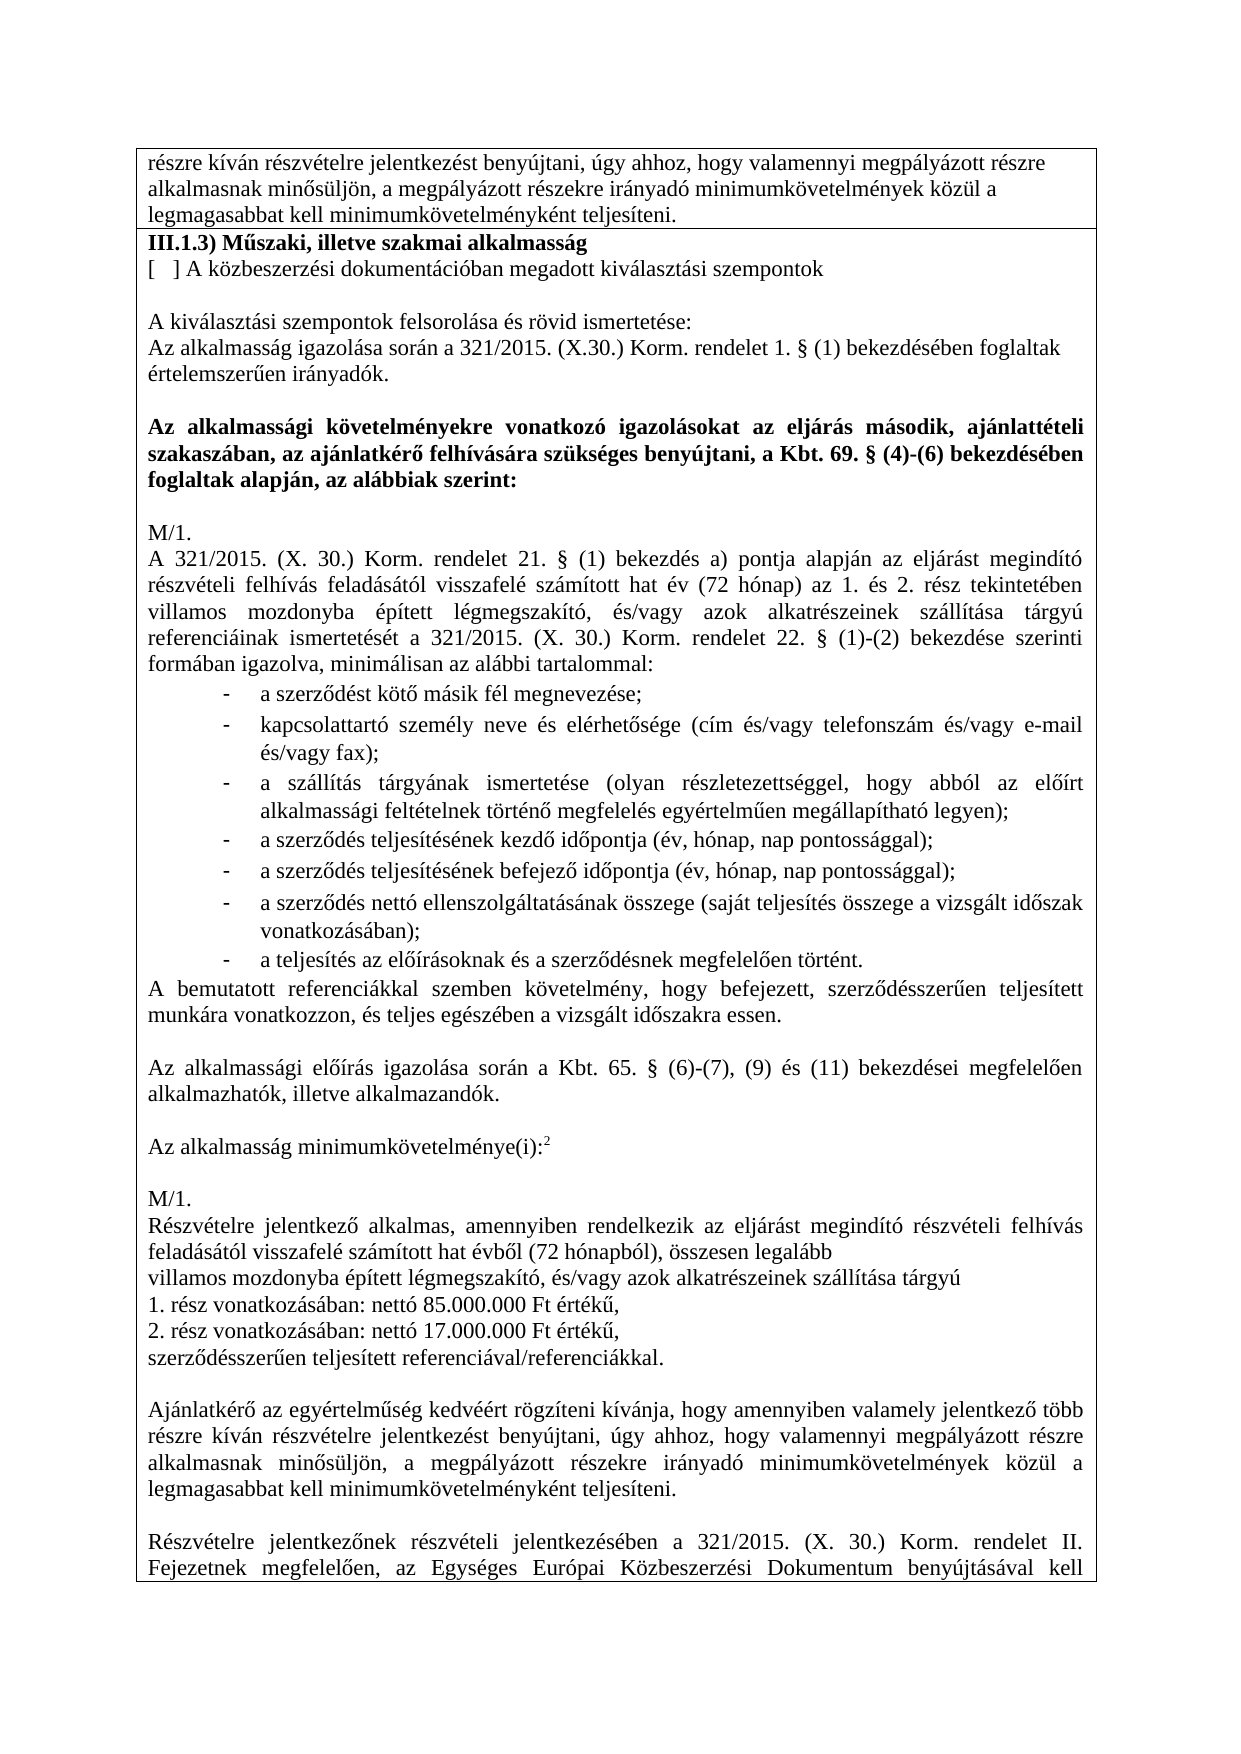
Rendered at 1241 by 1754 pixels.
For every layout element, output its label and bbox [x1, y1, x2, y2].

table_cell [137, 149, 1096, 228]
table_cell [137, 229, 1096, 1581]
